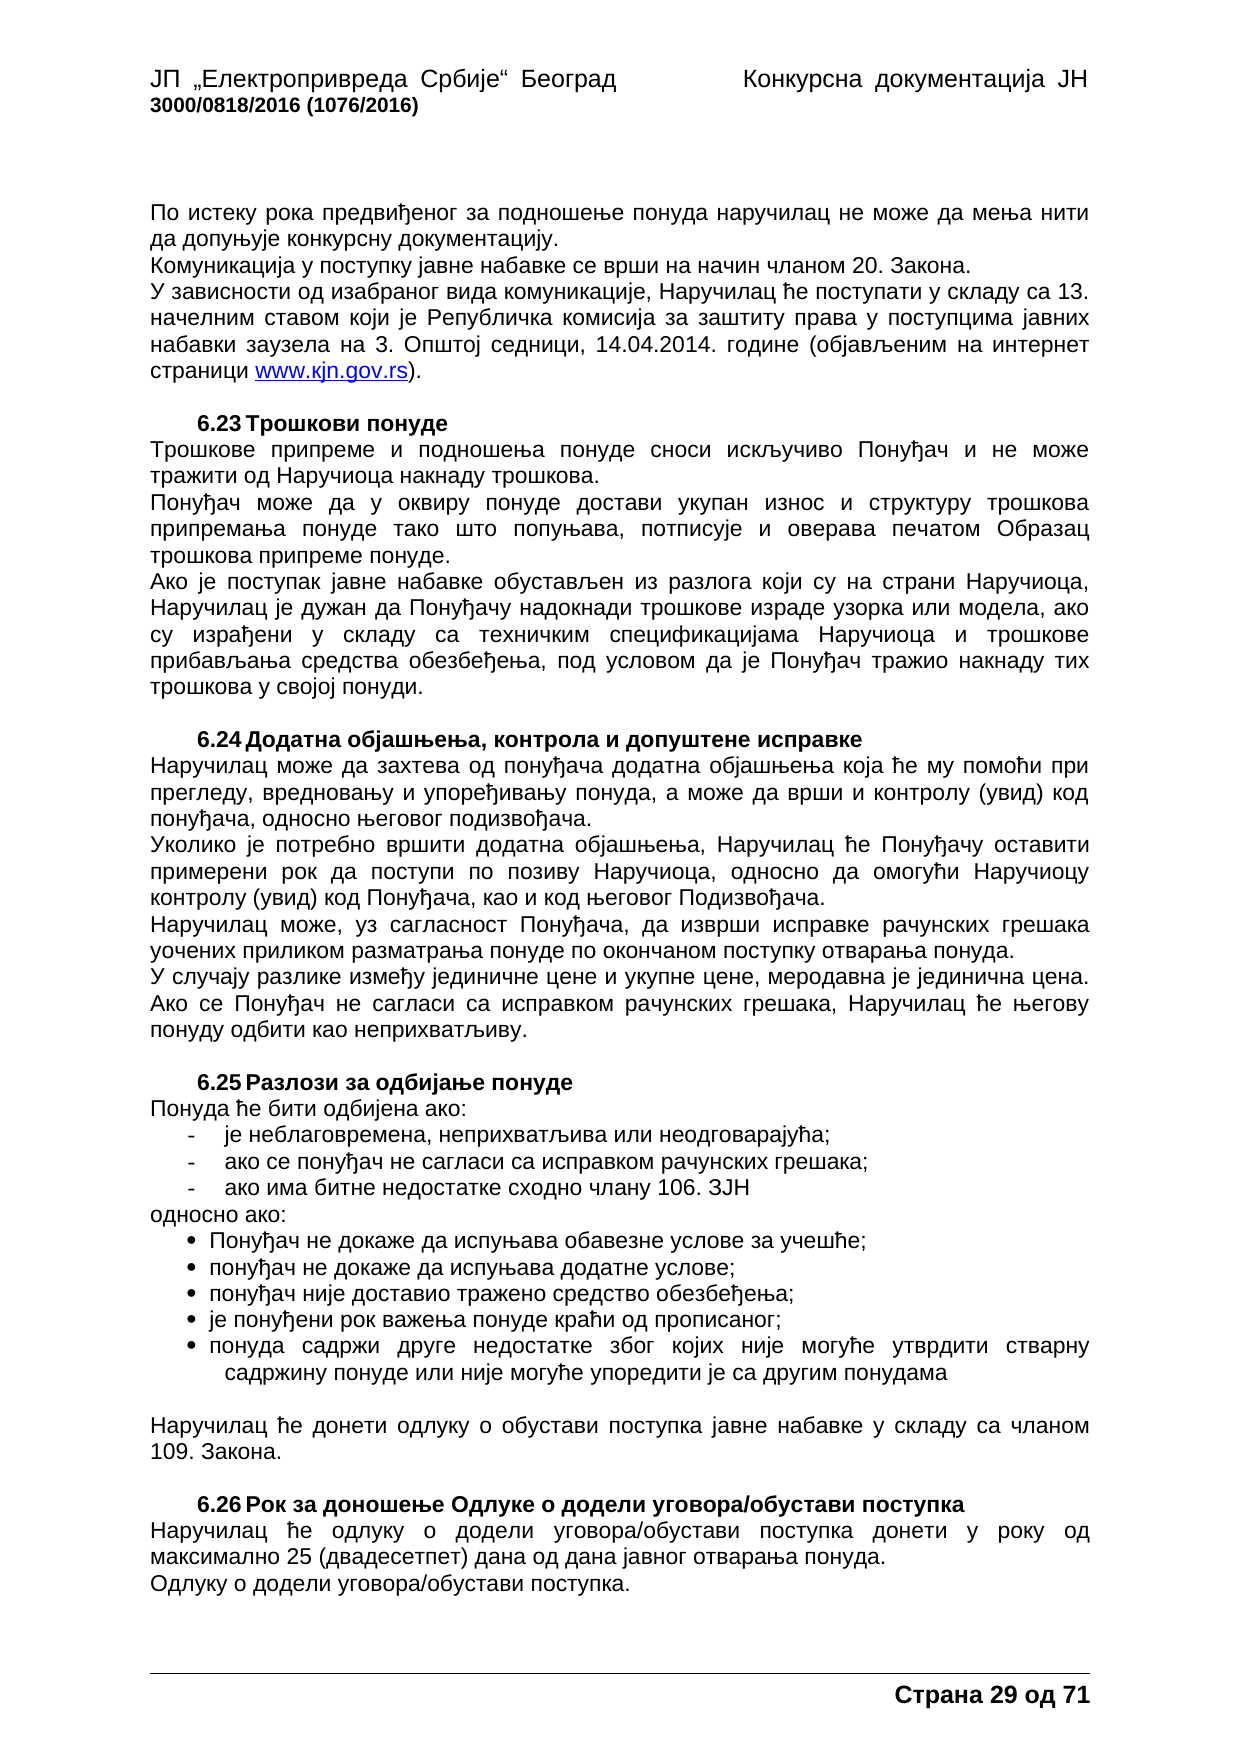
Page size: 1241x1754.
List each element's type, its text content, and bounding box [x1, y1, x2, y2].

list Трошкови понуде [197, 410, 1090, 436]
list је неблаговремена, неприхватљива или неодговарајућа; [187, 1121, 1090, 1148]
text У зависности од изабраног вида комуникације, Наручилац ће поступати у складу са 13. начелним ставом који је Републичка комисија за заштиту права у поступцима јавних набавки заузела на 3. Општој седници, 14.04.2014. године (објављеним на интернет страници www.кjn.gov.rs). [150, 278, 1090, 383]
text По истеку рока предвиђеног за подношење понуда наручилац не може да мења нити да допуњује конкурсну документацију. [150, 199, 1090, 252]
text Наручилац ће донети одлуку о обустави поступка јавне набавке у складу са чланом 109. Закона. [150, 1412, 1090, 1464]
list ако има битне недостатке сходно члану 106. ЗЈН [187, 1174, 1090, 1201]
text Наручилац може, уз сагласност Понуђача, да изврши исправке рачунских грешака уочених приликом разматрања понуде по окончаном поступку отварања понуда. [150, 911, 1090, 963]
text Одлуку о додели уговора/обустави поступка. [150, 1570, 1090, 1596]
text Трошкове припреме и подношења понуде сноси искључиво Понуђач и не може тражити од Наручиоца накнаду трошкова. [150, 436, 1090, 489]
list Додатна објашњења, контрола и допуштене исправке [197, 726, 1090, 752]
list односно ако: [150, 1201, 1090, 1227]
text Наручилац ће одлуку о додели уговора/обустави поступка донети у року од максимално 25 (двадесетпет) дана од дана јавног отварања понуда. [150, 1517, 1090, 1570]
text Уколико је потребно вршити додатна објашњења, Наручилац ће Понуђачу оставити примерени рок да поступи по позиву Наручиоца, односно да омогући Наручиоцу контролу (увид) код Понуђача, као и код његовог Подизвођача. [150, 831, 1090, 911]
text Наручилац може да захтева од понуђача додатна објашњења која ће му помоћи при прегледу, вредновању и упоређивању понуда, а може да врши и контролу (увид) код понуђача, односно његовог подизвођача. [150, 752, 1090, 831]
list ако се понуђач не сагласи са исправком рачунских грешака; [187, 1148, 1090, 1174]
list Рок за доношење Одлуке о додели уговора/обустави поступка [197, 1491, 1090, 1517]
list понуђач не докаже да испуњава додатне услове; [187, 1253, 1090, 1280]
text Комуникација у поступку јавне набавке се врши на начин чланом 20. Закона. [150, 252, 1090, 278]
text Ако је поступак јавне набавке обустављен из разлога који су на страни Наручиоца, Наручилац је дужан да Понуђачу надокнади трошкове израде узорка или модела, ако су израђени у складу са техничким спецификацијама Наручиоца и трошкове прибављања средства обезбеђења, под условом да је Понуђач тражио накнаду тих трошкова у својој понуди. [150, 568, 1090, 700]
list понуђач није доставио тражено средство обезбеђења; [187, 1280, 1090, 1306]
text Понуда ће бити одбијена ако: [150, 1095, 1090, 1121]
list Понуђач не докаже да испуњава обавезне услове за учешће; [187, 1227, 1090, 1253]
list Разлози за одбијање понуде [197, 1069, 1090, 1095]
text У случају разлике између јединичне цене и укупне цене, меродавна је јединична цена. Ако се Понуђач не сагласи са исправком рачунских грешака, Наручилац ће његову понуду одбити као неприхватљиву. [150, 963, 1090, 1042]
list је понуђени рок важења понуде краћи од прописаног; [187, 1306, 1090, 1332]
text Понуђач може да у оквиру понуде достави укупан износ и структуру трошкова припремања понуде тако што попуњава, потписује и оверава печатом Образац трошкова припреме понуде. [150, 489, 1090, 568]
list понуда садржи друге недостатке због којих није могуће утврдити стварну садржину понуде или није могуће упоредити је са другим понудама [187, 1332, 1090, 1385]
